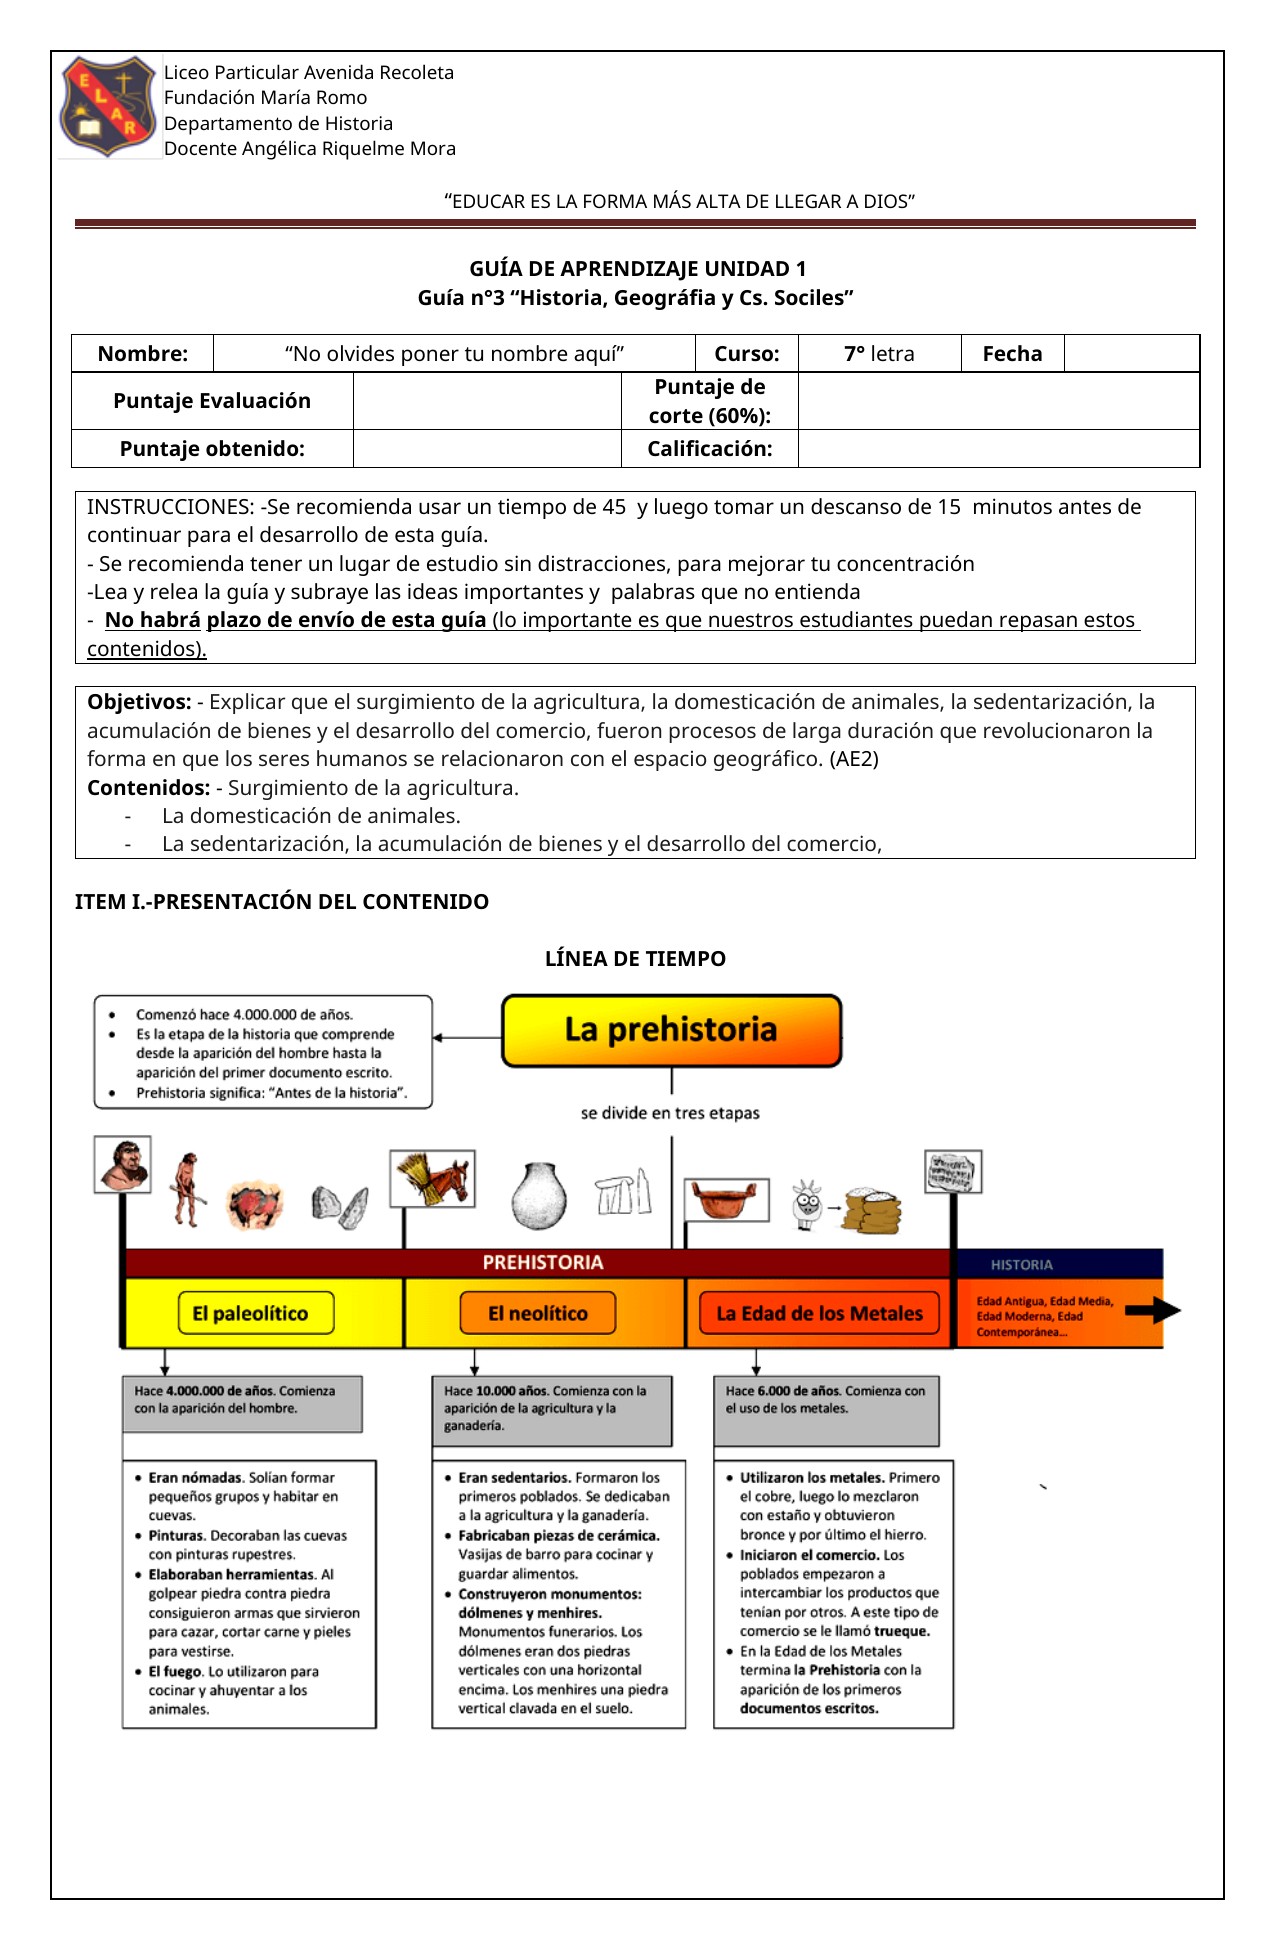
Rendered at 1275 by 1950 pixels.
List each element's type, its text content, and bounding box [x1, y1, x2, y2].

table_header Curso: [696, 335, 798, 371]
table_cell Puntaje de corte (60%): [622, 373, 798, 429]
table_cell [354, 373, 621, 429]
text Guía n°3 “Historia, Geográfia y Cs. Sociles” [75, 283, 1196, 311]
table_header Nombre: [72, 335, 213, 371]
table_cell [799, 430, 1199, 467]
table_header INSTRUCCIONES: -Se recomienda usar un tiempo de 45 y luego tomar un descanso de 15 minutos antes de continuar para el desarrollo de esta guía. - Se recomienda tener un lugar de estudio sin distracciones, para mejorar tu concentración -Lea y relea la guía y subraye las ideas importantes y palabras que no entienda - No habrá plazo de envío de esta guía (lo importante es que nuestros estudiantes puedan repasan estos contenidos). [76, 492, 1195, 662]
table_header Fecha [962, 335, 1064, 371]
table_cell Puntaje obtenido: [72, 430, 353, 467]
table_header “No olvides poner tu nombre aquí” [214, 335, 695, 371]
table_header 7° letra [799, 335, 961, 371]
picture [57, 54, 164, 161]
picture [75, 972, 1196, 1743]
table_cell Calificación: [622, 430, 798, 467]
list ITEM I.-PRESENTACIÓN DEL CONTENIDO [75, 887, 1196, 916]
table_cell Puntaje Evaluación [72, 373, 353, 429]
table_header [1065, 335, 1199, 371]
list LÍNEA DE TIEMPO [75, 944, 1196, 972]
text GUÍA DE APRENDIZAJE UNIDAD 1 [75, 254, 1196, 283]
table_header Objetivos: - Explicar que el surgimiento de la agricultura, la domesticación de animales, la sedentarización, la acumulación de bienes y el desarrollo del comercio, fueron procesos de larga duración que revolucionaron la forma en que los seres humanos se relacionaron con el espacio geográfico. (AE2) Contenidos: - Surgimiento de la agricultura. La domesticación de animales. La sedentarización, la acumulación de bienes y el desarrollo del comercio, [76, 687, 1195, 858]
table_cell [799, 373, 1199, 429]
table_cell [354, 430, 621, 467]
